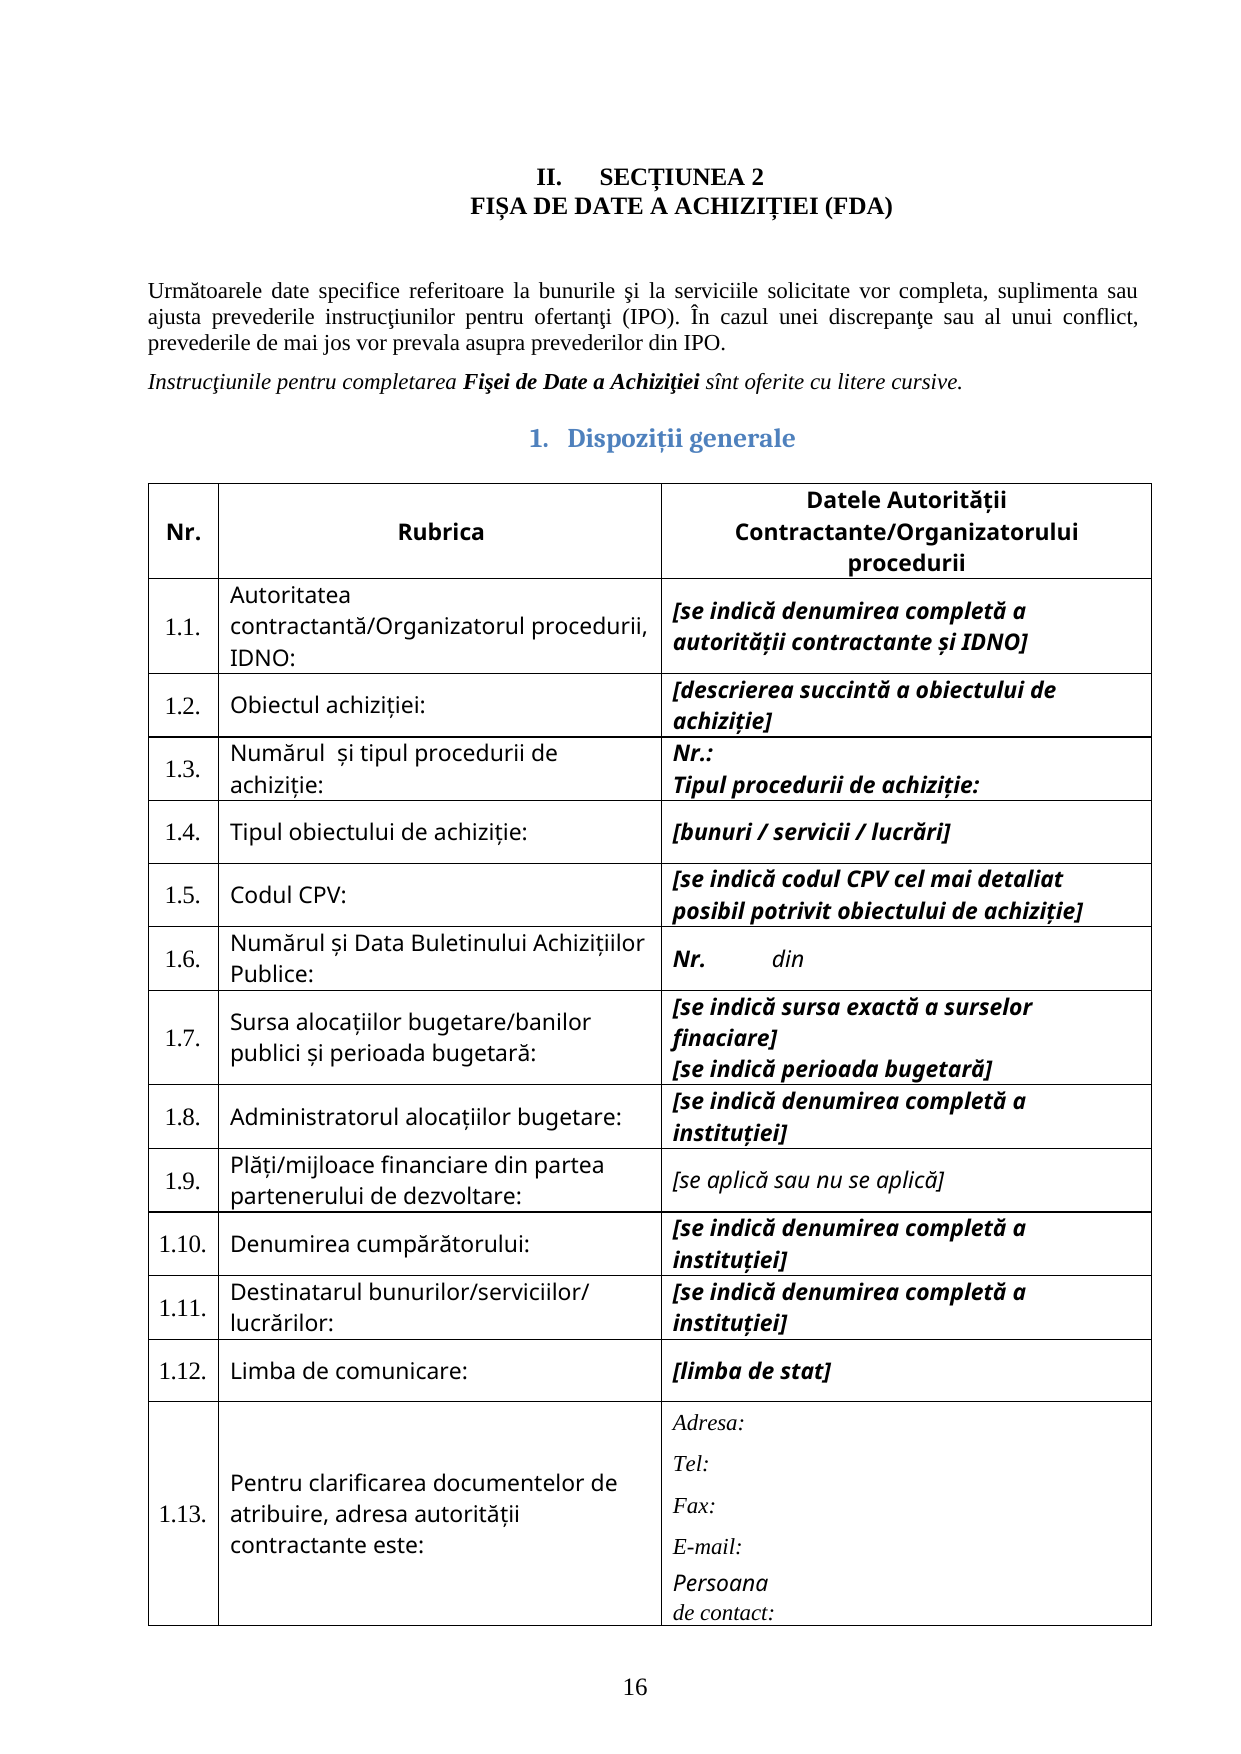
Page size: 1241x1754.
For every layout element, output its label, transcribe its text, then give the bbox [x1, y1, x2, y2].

table_cell Următoarele date specifice referitoare la bunurile şi la serviciile solicitate vor completa, suplimenta sau ajusta prevederile instrucţiunilor pentru ofertanţi (IPO). În cazul unei discrepanţe sau al unui conflict, prevederile de mai jos vor prevala asupra prevederilor din IPO. Instrucţiunile pentru completarea Fişei de Date a Achiziţiei sînt oferite cu litere cursive. [136, 235, 1152, 423]
table_header SECȚIUNEA 2 FIȘA DE DATE A ACHIZIȚIEI (FDA) [136, 147, 1152, 235]
table_cell Dispoziții generale [136, 423, 1152, 1626]
